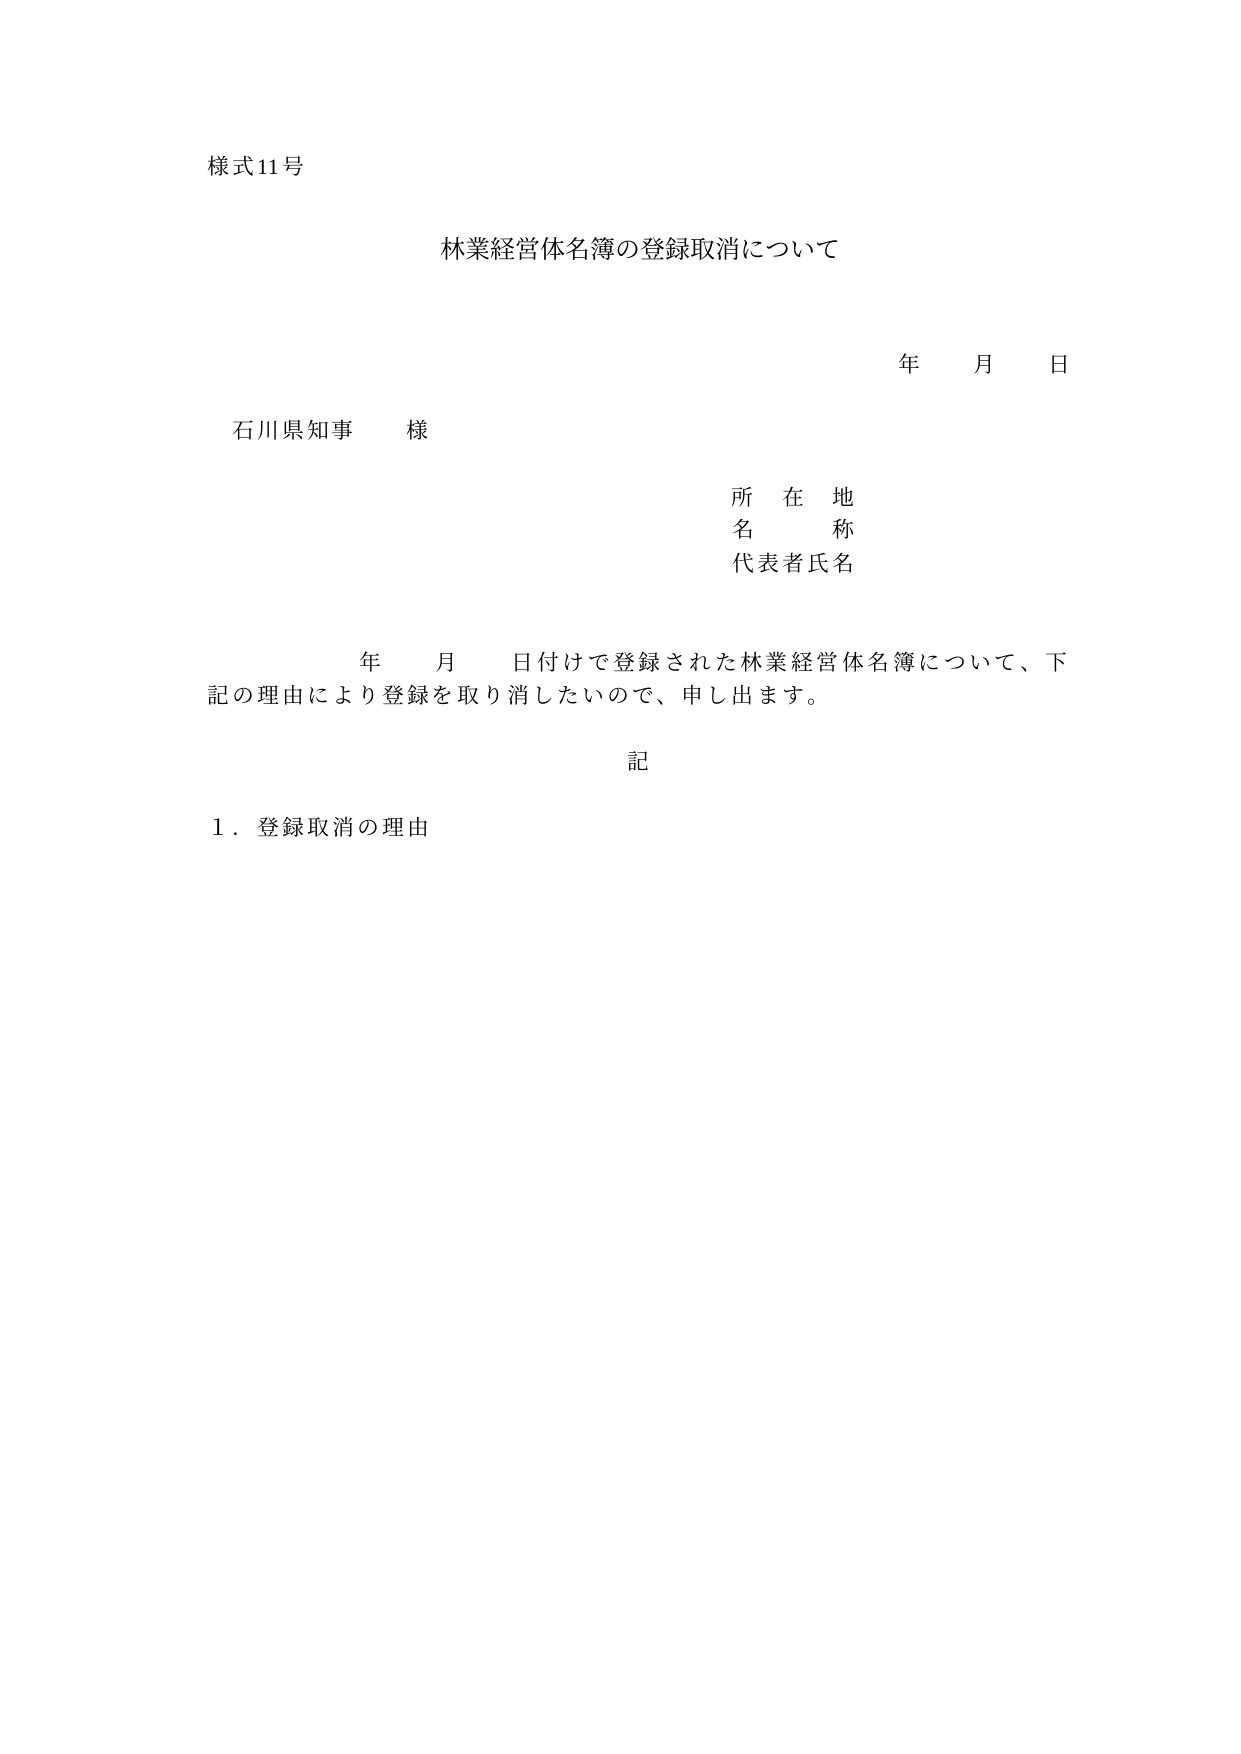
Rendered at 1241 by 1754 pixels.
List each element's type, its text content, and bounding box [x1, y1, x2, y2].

text １．登録取消の理由 [191, 809, 1073, 842]
text 林業経営体名簿の登録取消について [191, 215, 1073, 281]
text 名 称 [191, 512, 1073, 545]
text 様式11号 [191, 149, 1073, 182]
text 記 [191, 743, 1073, 776]
text 代表者氏名 [191, 545, 1073, 578]
text 石川県知事 様 [191, 413, 1073, 446]
text 年 月 日付けで登録された林業経営体名簿について、下記の理由により登録を取り消したいので、申し出ます。 [191, 644, 1073, 710]
text 年 月 日 [191, 347, 1073, 380]
text 所 在 地 [191, 479, 1073, 512]
